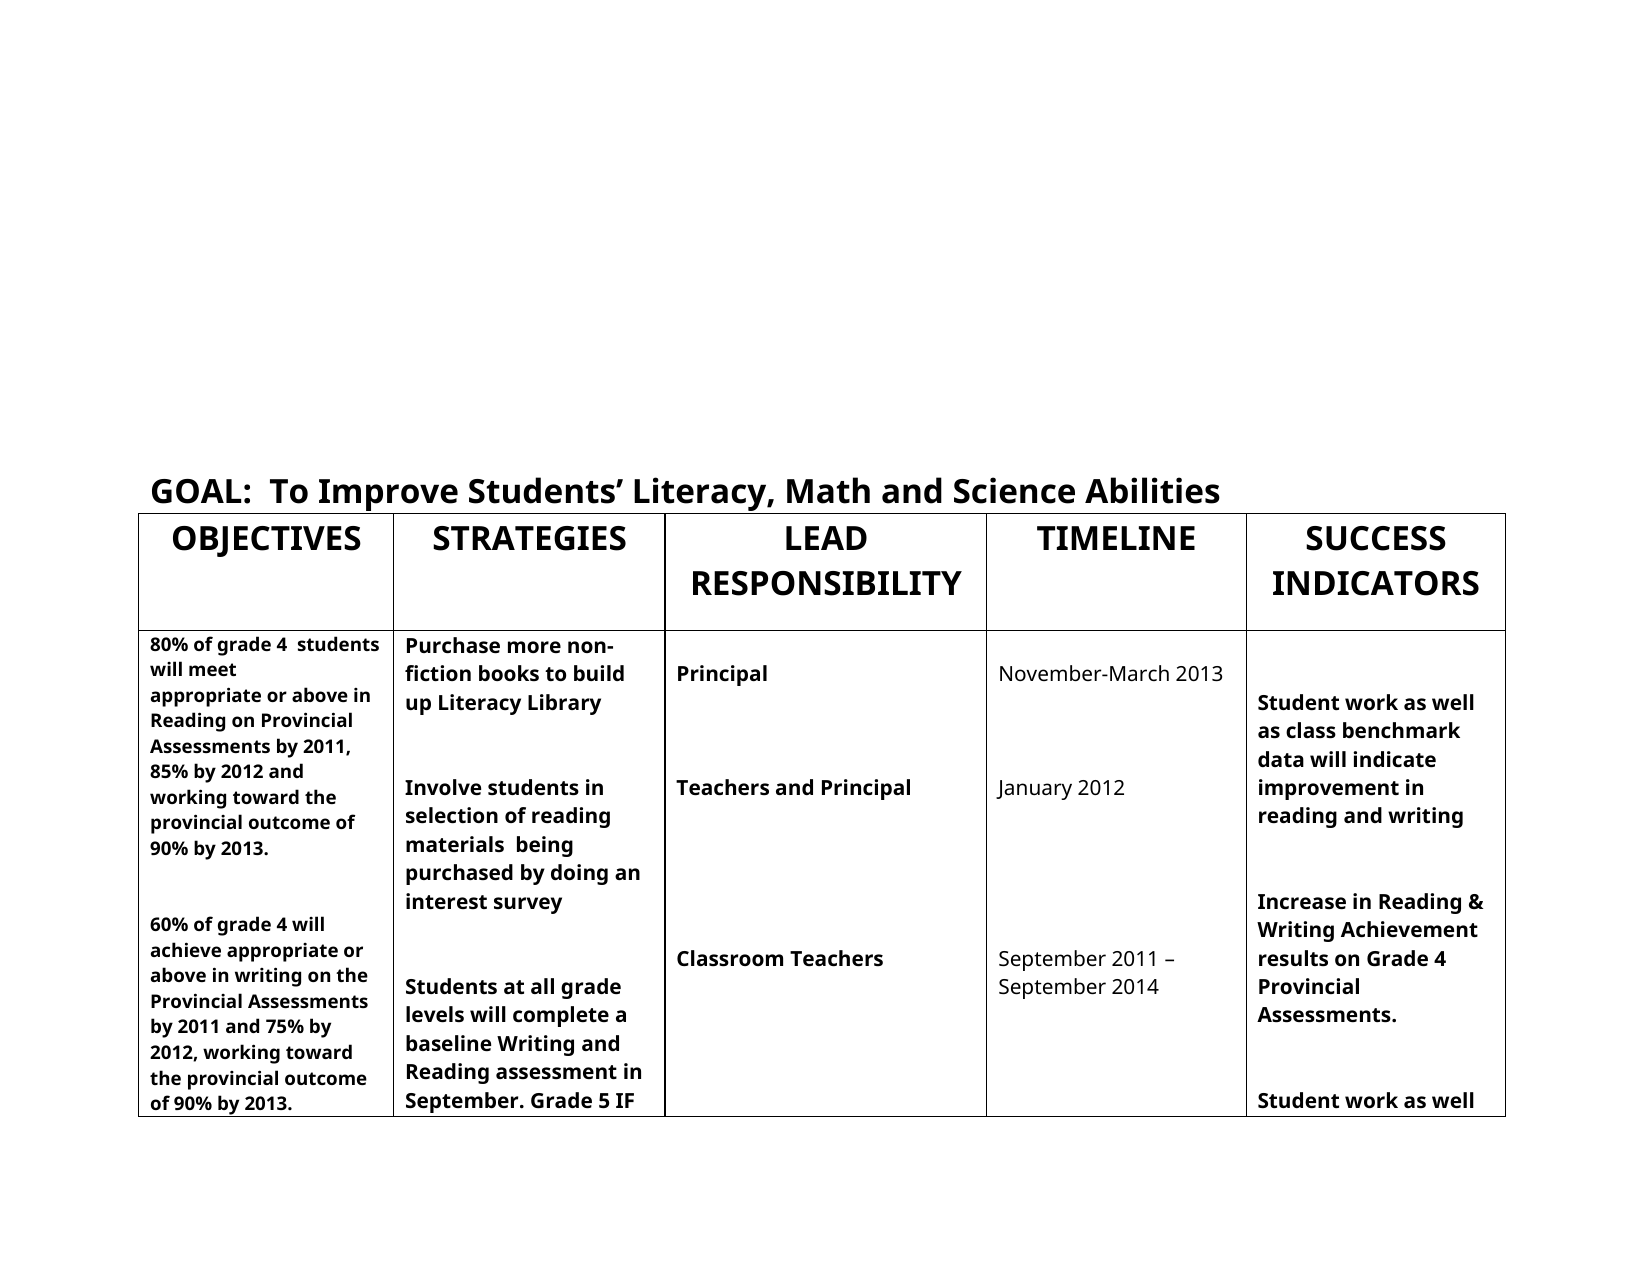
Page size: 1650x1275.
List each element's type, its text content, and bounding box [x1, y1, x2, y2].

table_header LEAD RESPONSIBILITY [666, 514, 986, 630]
table_header TIMELINE [987, 514, 1246, 630]
table_header OBJECTIVES [139, 514, 393, 630]
table_header STRATEGIES [394, 514, 664, 630]
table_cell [1247, 631, 1505, 1116]
table_header SUCCESS INDICATORS [1247, 514, 1505, 630]
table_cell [139, 631, 393, 1116]
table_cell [394, 631, 664, 1116]
text GOAL: To Improve Students’ Literacy, Math and Science Abilities [150, 468, 1500, 513]
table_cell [987, 631, 1246, 1116]
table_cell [666, 631, 986, 1116]
